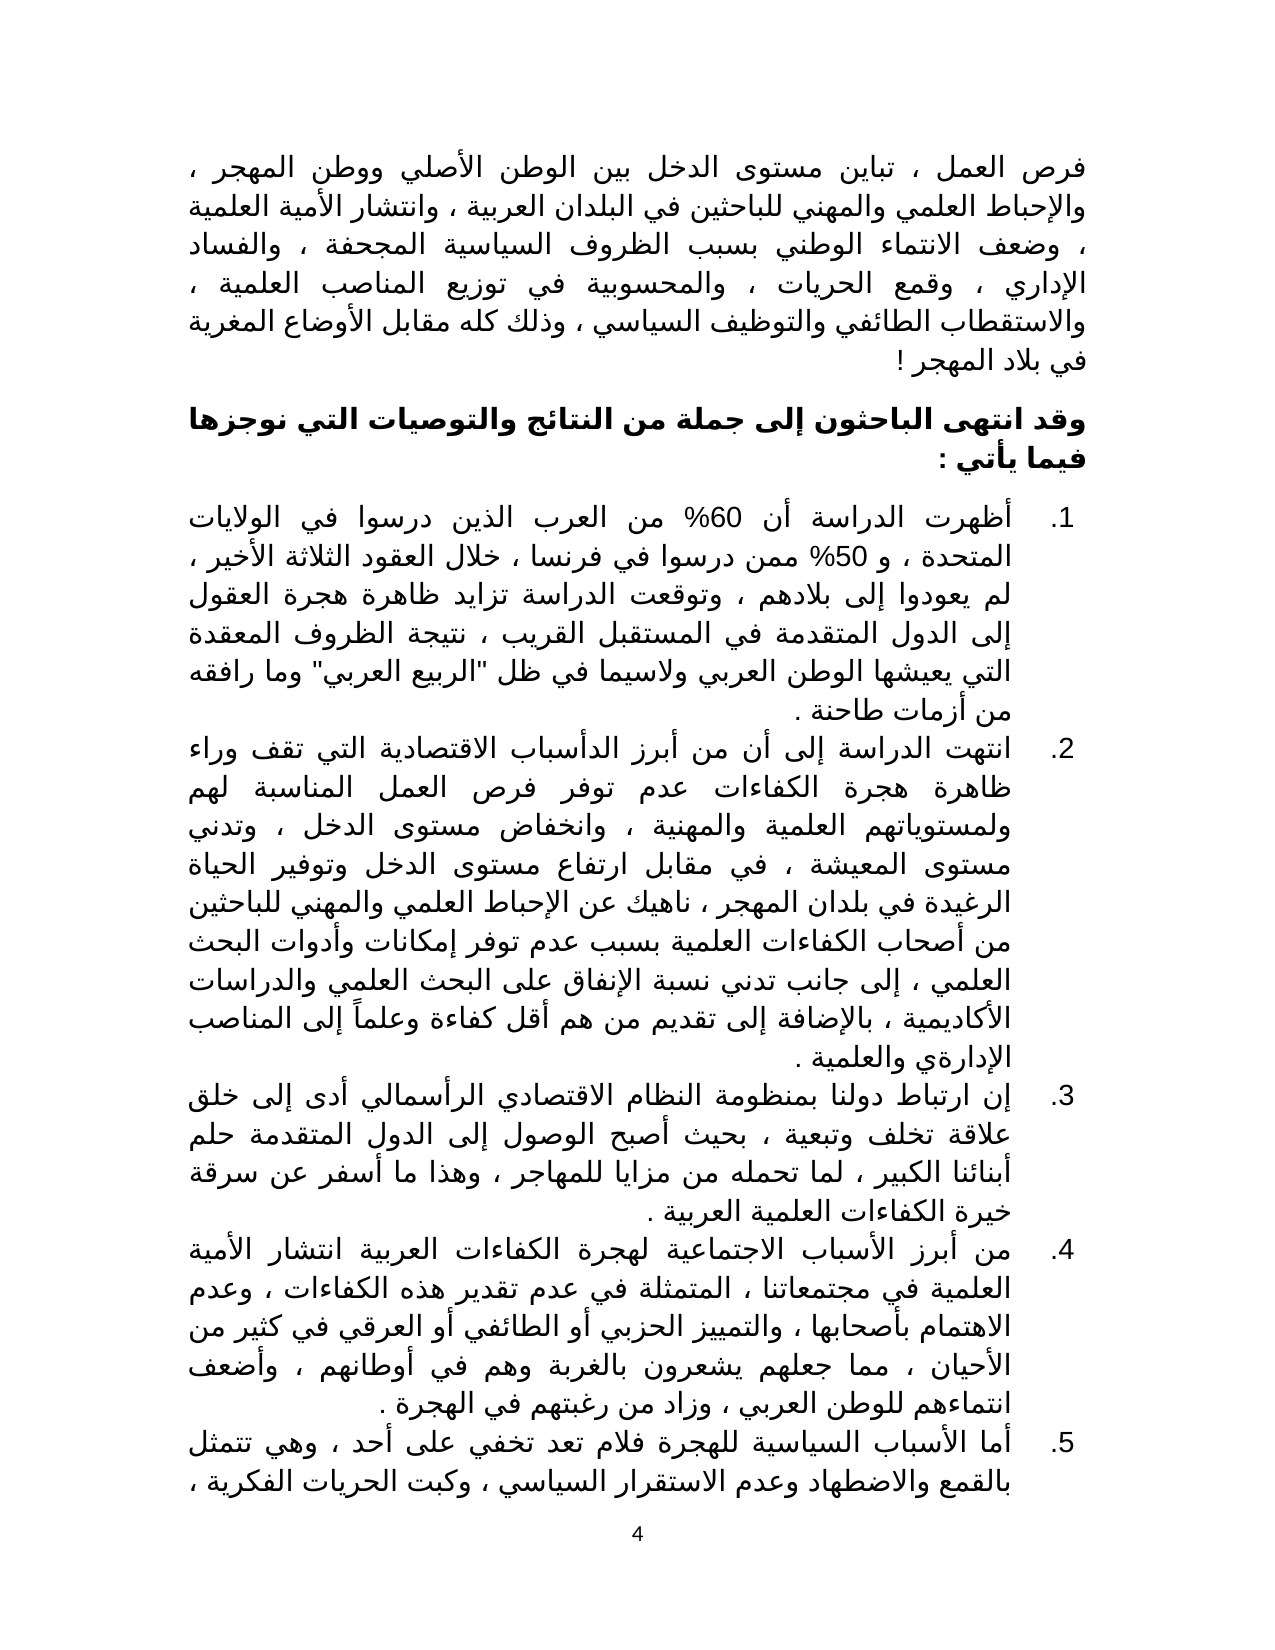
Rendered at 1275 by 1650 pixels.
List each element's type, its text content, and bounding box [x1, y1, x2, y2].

text وقد انتهى الباحثون إلى جملة من النتائج والتوصيات التي نوجزها فيما يأتي : [187, 402, 1087, 474]
list إن ارتباط دولنا بمنظومة النظام الاقتصادي الرأسمالي أدى إلى خلق علاقة تخلف وتبعية ، بحيث أصبح الوصول إلى الدول المتقدمة حلم أبنائنا الكبير ، لما تحمله من مزايا للمهاجر ، وهذا ما أسفر عن سرقة خيرة الكفاءات العلمية العربية . [187, 1078, 1050, 1227]
list أظهرت الدراسة أن 60% من العرب الذين درسوا في الولايات المتحدة ، و 50% ممن درسوا في فرنسا ، خلال العقود الثلاثة الأخير ، لم يعودوا إلى بلادهم ، وتوقعت الدراسة تزايد ظاهرة هجرة العقول إلى الدول المتقدمة في المستقبل القريب ، نتيجة الظروف المعقدة التي يعيشها الوطن العربي ولاسيما في ظل "الربيع العربي" وما رافقه من أزمات طاحنة . [187, 500, 1050, 726]
list من أبرز الأسباب الاجتماعية لهجرة الكفاءات العربية انتشار الأمية العلمية في مجتمعاتنا ، المتمثلة في عدم تقدير هذه الكفاءات ، وعدم الاهتمام بأصحابها ، والتمييز الحزبي أو الطائفي أو العرقي في كثير من الأحيان ، مما جعلهم يشعرون بالغربة وهم في أوطانهم ، وأضعف انتماءهم للوطن العربي ، وزاد من رغبتهم في الهجرة . [187, 1232, 1050, 1420]
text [187, 150, 1087, 376]
list انتهت الدراسة إلى أن من أبرز الدأسباب الاقتصادية التي تقف وراء ظاهرة هجرة الكفاءات عدم توفر فرص العمل المناسبة لهم ولمستوياتهم العلمية والمهنية ، وانخفاض مستوى الدخل ، وتدني مستوى المعيشة ، في مقابل ارتفاع مستوى الدخل وتوفير الحياة الرغيدة في بلدان المهجر ، ناهيك عن الإحباط العلمي والمهني للباحثين من أصحاب الكفاءات العلمية بسبب عدم توفر إمكانات وأدوات البحث العلمي ، إلى جانب تدني نسبة الإنفاق على البحث العلمي والدراسات الأكاديمية ، بالإضافة إلى تقديم من هم أقل كفاءة وعلماً إلى المناصب الإدارةي والعلمية . [187, 731, 1050, 1073]
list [187, 1425, 1050, 1497]
